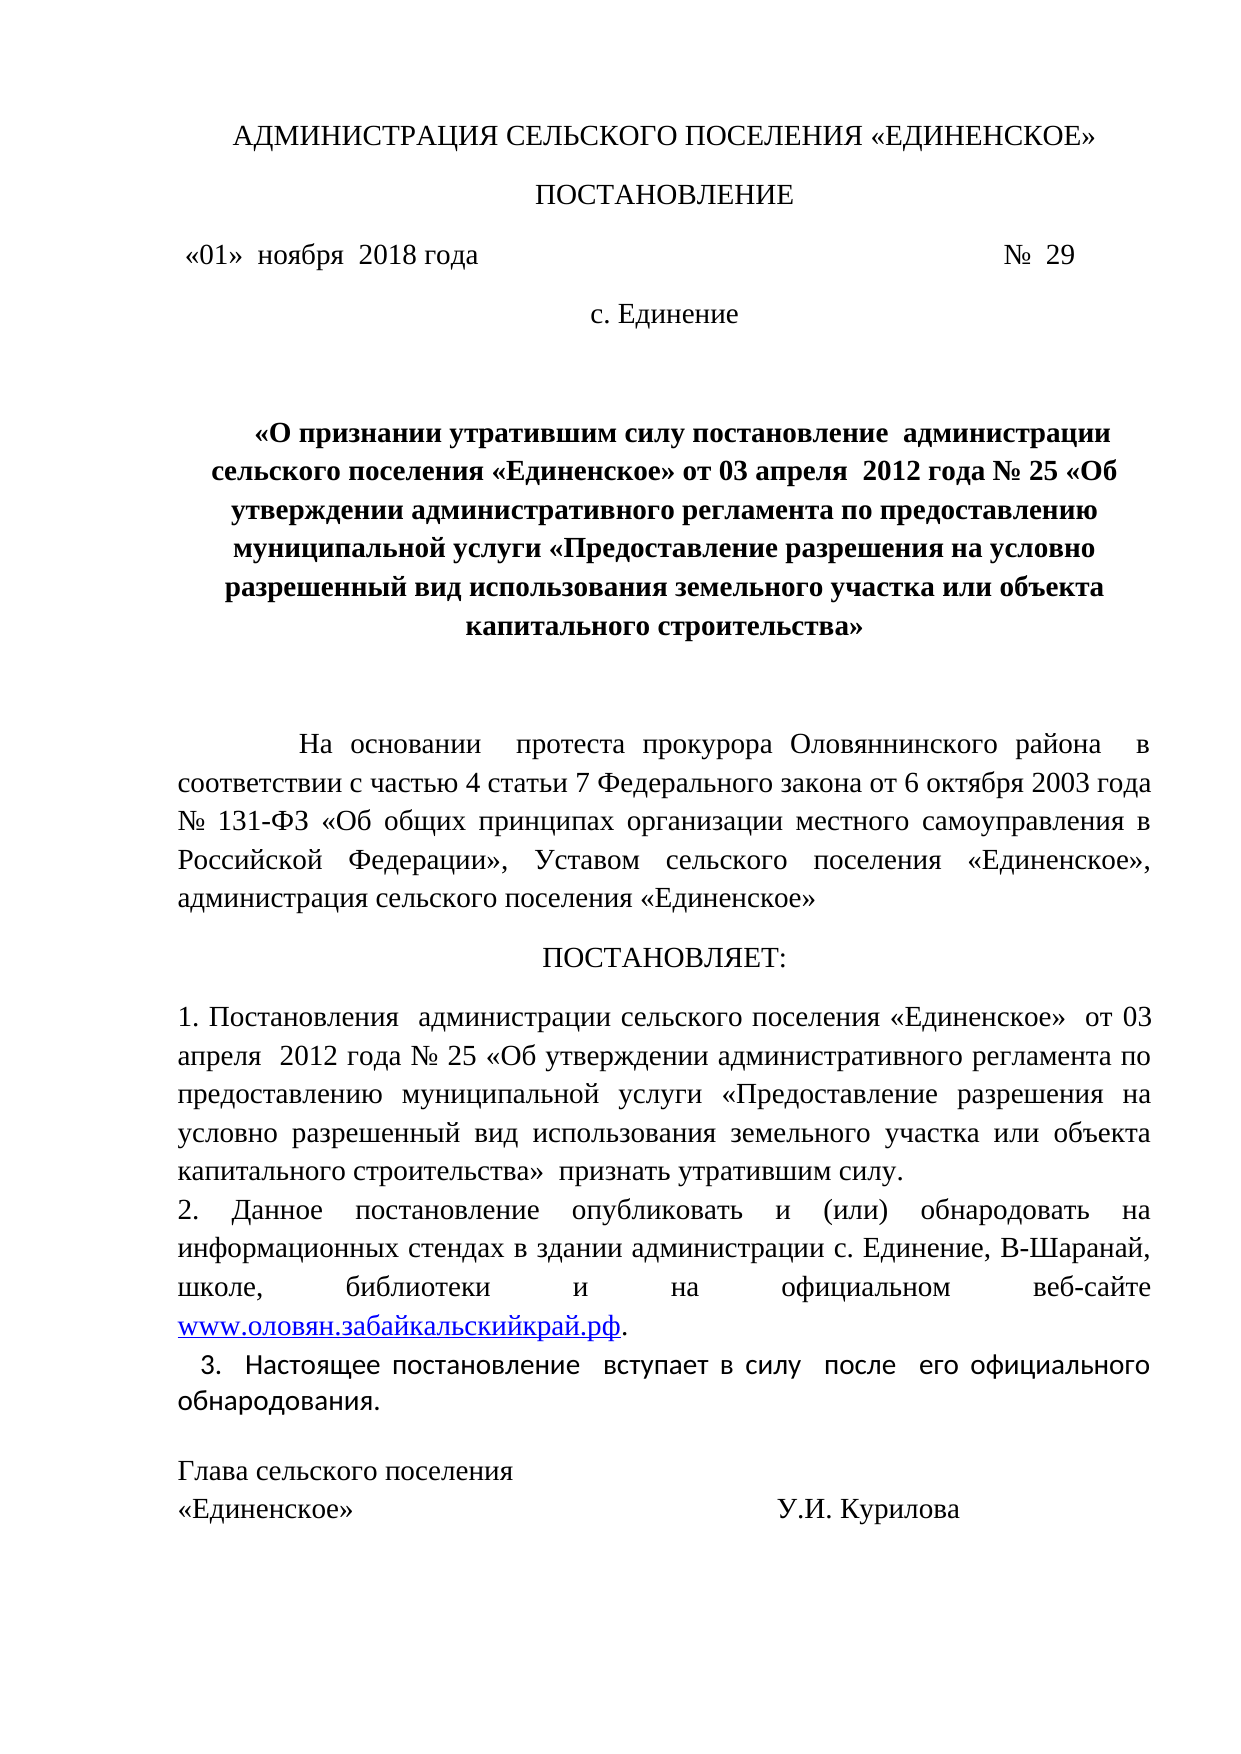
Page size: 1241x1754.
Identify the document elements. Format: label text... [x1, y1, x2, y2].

text ПОСТАНОВЛЯЕТ: [177, 940, 1152, 973]
text «О признании утратившим силу постановление администрации сельского поселения «Единенское» от 03 апреля 2012 года № 25 «Об утверждении административного регламента по предоставлению муниципальной услуги «Предоставление разрешения на условно разрешенный вид использования земельного участка или объекта капитального строительства» [177, 415, 1152, 641]
text ПОСТАНОВЛЕНИЕ [177, 177, 1152, 211]
text с. Единение [177, 296, 1152, 330]
text Глава сельского поселения [177, 1453, 1152, 1487]
text 3. Настоящее постановление вступает в силу после его официального обнародования. [177, 1346, 1152, 1417]
text На основании протеста прокурора Оловяннинского района в соответствии с частью 4 статьи 7 Федерального закона от 6 октября 2003 года № 131-ФЗ «Об общих принципах организации местного самоуправления в Российской Федерации», Уставом сельского поселения «Единенское», администрация сельского поселения «Единенское» [177, 726, 1152, 914]
text 1. Постановления администрации сельского поселения «Единенское» от 03 апреля 2012 года № 25 «Об утверждении административного регламента по предоставлению муниципальной услуги «Предоставление разрешения на условно разрешенный вид использования земельного участка или объекта капитального строительства» признать утратившим силу. [177, 999, 1152, 1187]
text «01» ноября 2018 года № 29 [177, 237, 1152, 270]
text 2. Данное постановление опубликовать и (или) обнародовать на информационных стендах в здании администрации с. Единение, В-Шаранай, школе, библиотеки и на официальном веб-сайте www.оловян.забайкальскийкрай.рф. [177, 1192, 1152, 1341]
text «Единенское» У.И. Курилова [177, 1492, 1152, 1525]
text АДМИНИСТРАЦИЯ СЕЛЬСКОГО ПОСЕЛЕНИЯ «ЕДИНЕНСКОЕ» [177, 118, 1152, 152]
